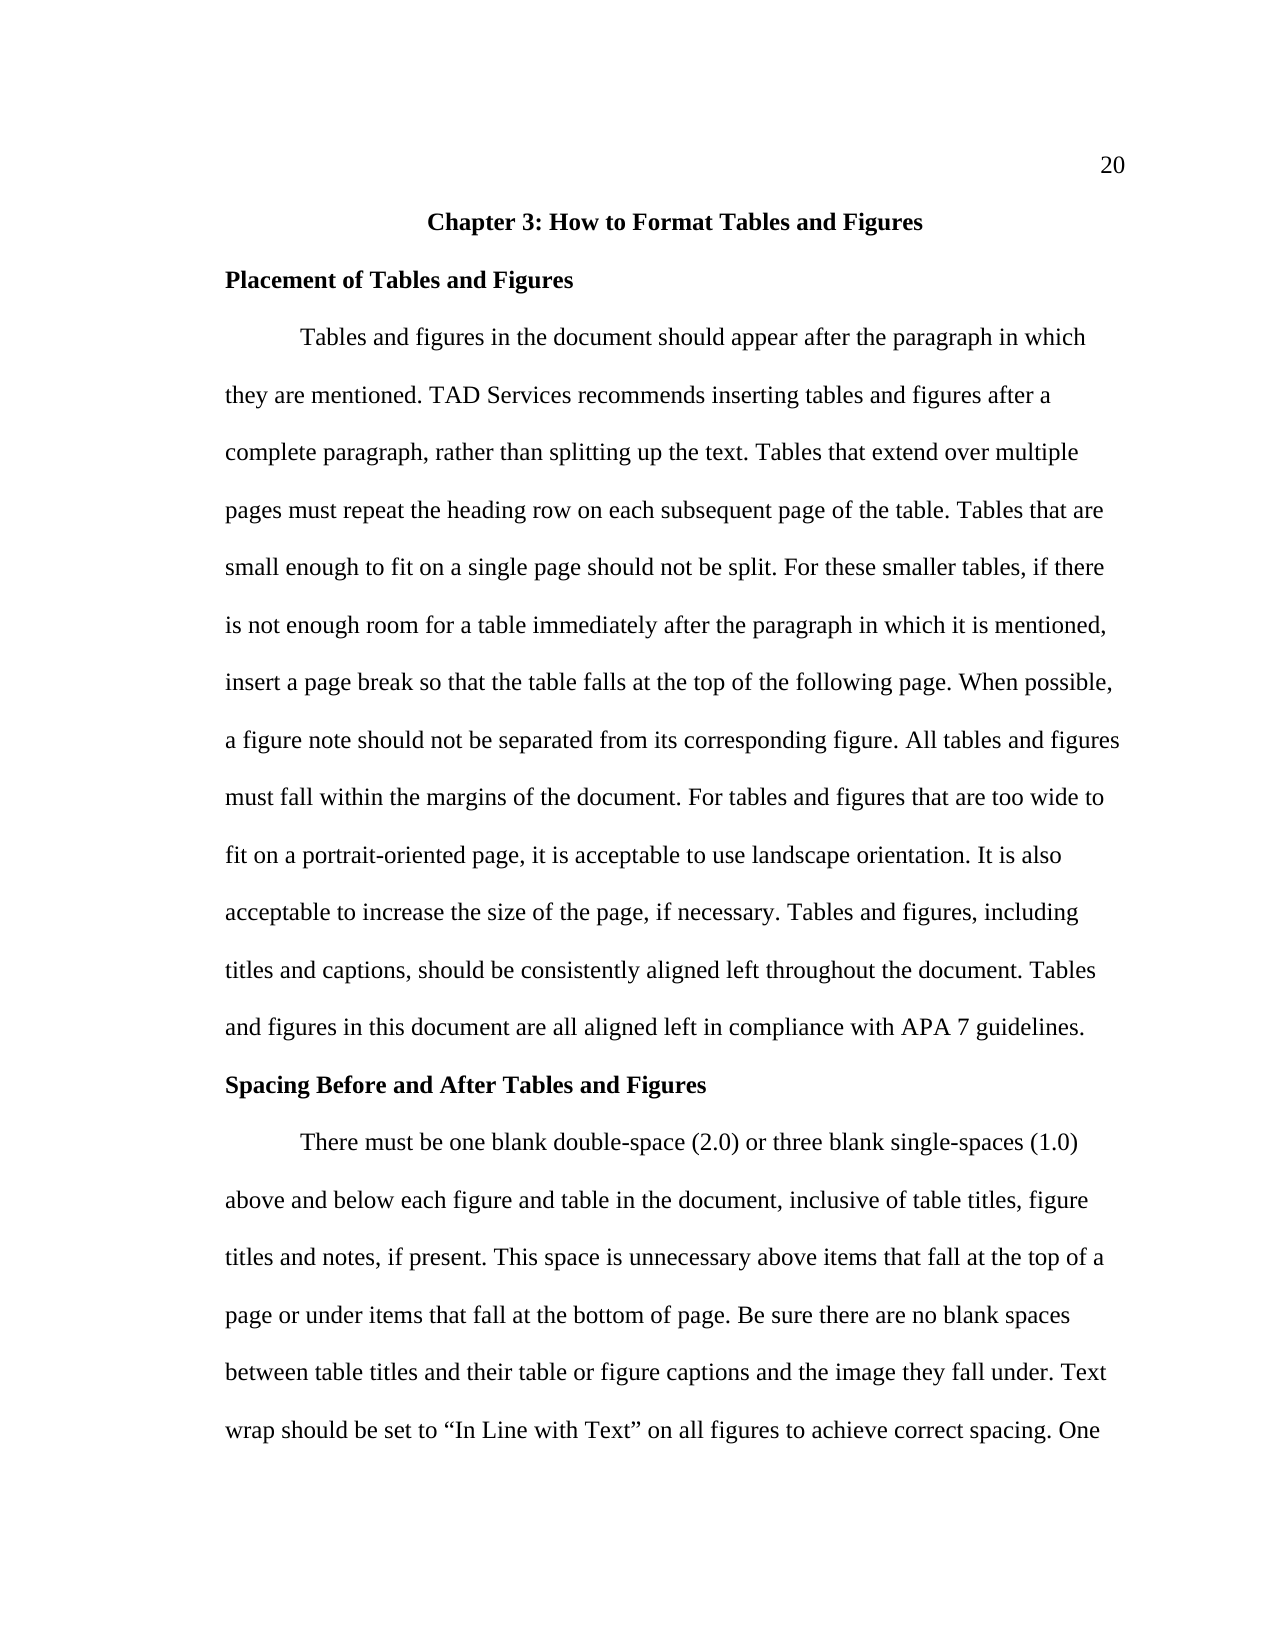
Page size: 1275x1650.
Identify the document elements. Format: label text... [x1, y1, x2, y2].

subtitle Placement of Tables and Figures [225, 265, 1125, 294]
text Tables and figures in the document should appear after the paragraph in which they are mentioned. TAD Services recommends inserting tables and figures after a complete paragraph, rather than splitting up the text. Tables that extend over multiple pages must repeat the heading row on each subsequent page of the table. Tables that are small enough to fit on a single page should not be split. For these smaller tables, if there is not enough room for a table immediately after the paragraph in which it is mentioned, insert a page break so that the table falls at the top of the following page. When possible, a figure note should not be separated from its corresponding figure. All tables and figures must fall within the margins of the document. For tables and figures that are too wide to fit on a portrait-oriented page, it is acceptable to use landscape orientation. It is also acceptable to increase the size of the page, if necessary. Tables and figures, including titles and captions, should be consistently aligned left throughout the document. Tables and figures in this document are all aligned left in compliance with APA 7 guidelines. [225, 322, 1125, 1041]
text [225, 1127, 1125, 1444]
subtitle Chapter 3: How to Format Tables and Figures [225, 207, 1125, 236]
subtitle Spacing Before and After Tables and Figures [225, 1070, 1125, 1099]
